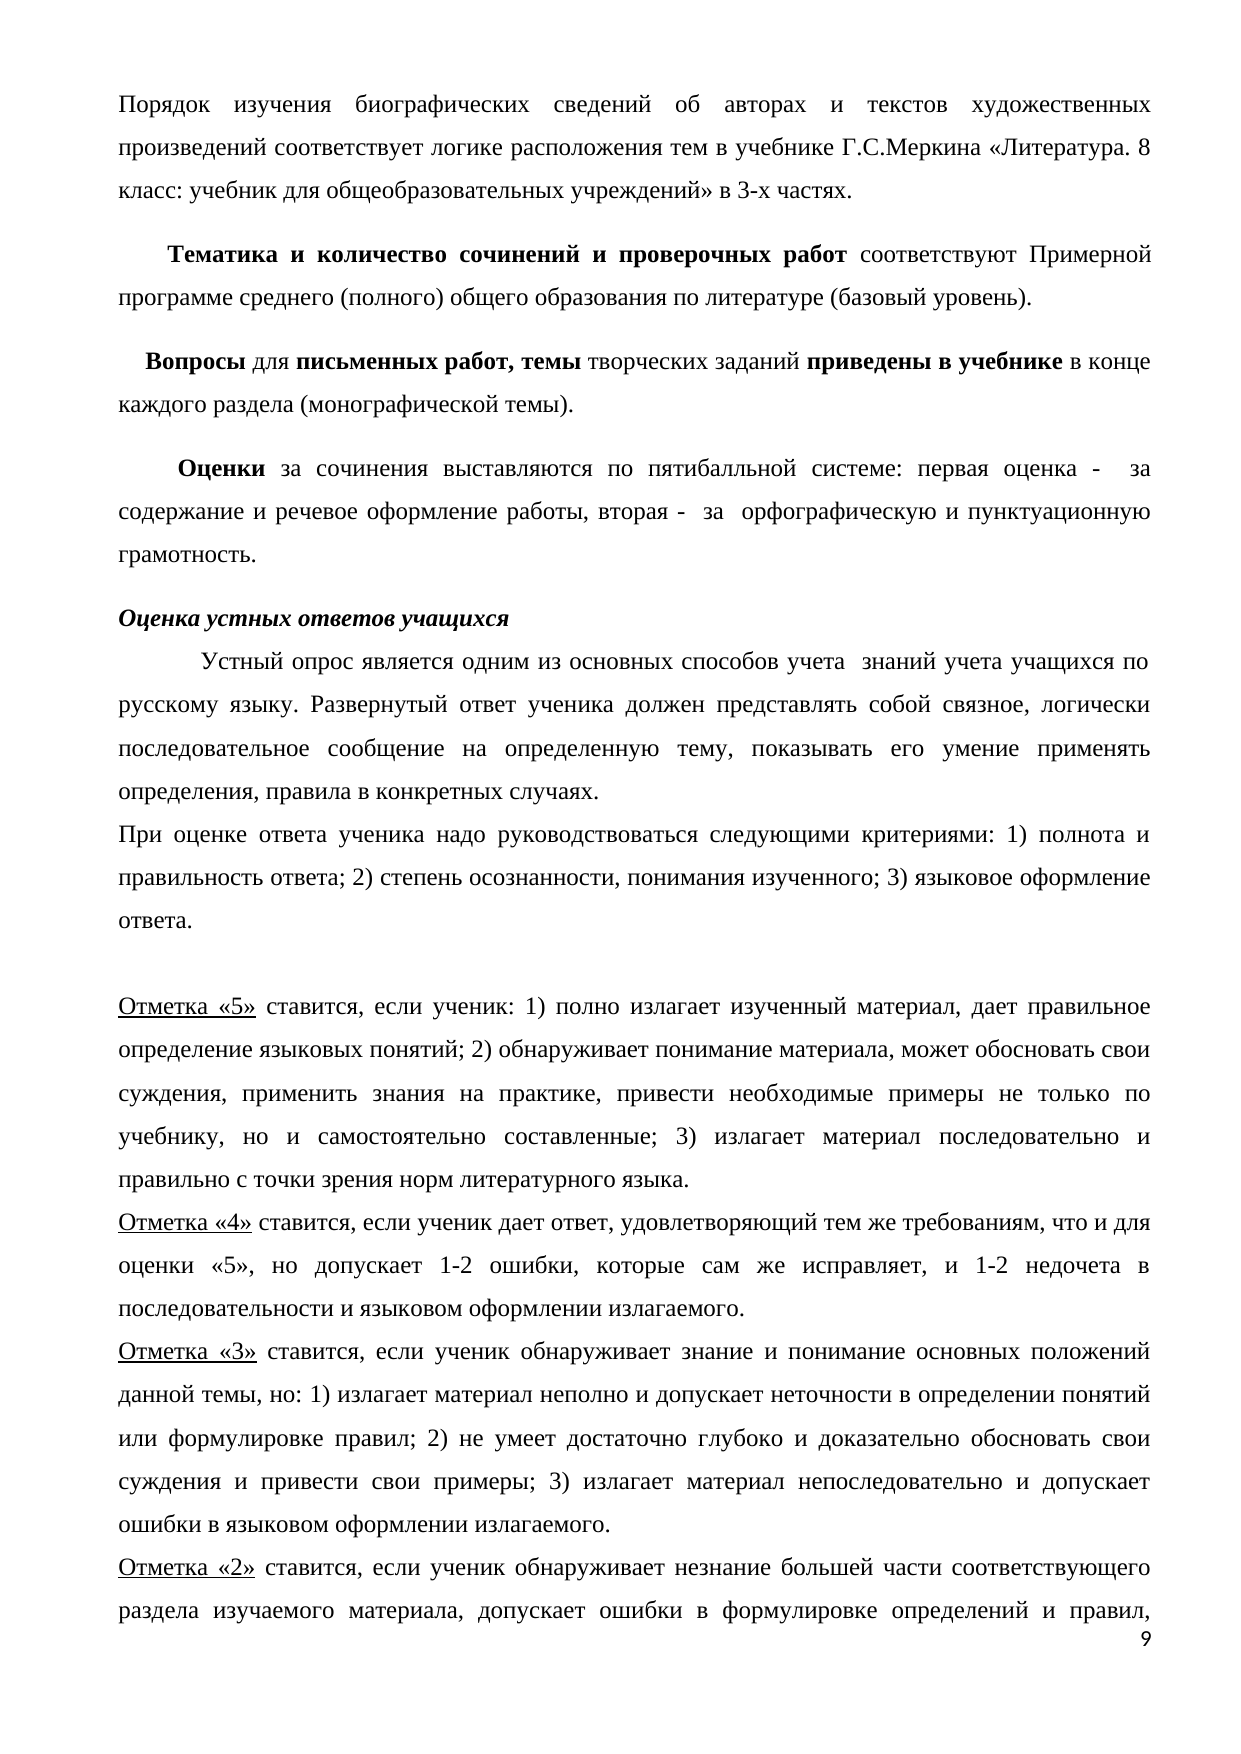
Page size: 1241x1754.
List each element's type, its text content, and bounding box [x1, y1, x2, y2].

text Порядок изучения биографических сведений об авторах и текстов художественных произведений соответствует логике расположения тем в учебнике Г.С.Меркина «Литература. 8 класс: учебник для общеобразовательных учреждений» в 3-х частях. [118, 89, 1152, 204]
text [118, 1552, 1152, 1624]
text При оценке ответа ученика надо руководствоваться следующими критериями: 1) полнота и правильность ответа; 2) степень осознанности, понимания изученного; 3) языковое оформление ответа. [118, 819, 1152, 934]
text Тематика и количество сочинений и проверочных работ соответствуют Примерной программе среднего (полного) общего образования по литературе (базовый уровень). [118, 239, 1152, 311]
text Отметка «5» ставится, если ученик: 1) полно излагает изученный материал, дает правильное определение языковых понятий; 2) обнаруживает понимание материала, может обосновать свои суждения, применить знания на практике, привести необходимые примеры не только по учебнику, но и самостоятельно составленные; 3) излагает материал последовательно и правильно с точки зрения норм литературного языка. [118, 991, 1152, 1193]
text Вопросы для письменных работ, темы творческих заданий приведены в учебнике в конце каждого раздела (монографической темы). [118, 346, 1152, 418]
text Отметка «4» ставится, если ученик дает ответ, удовлетворяющий тем же требованиям, что и для оценки «5», но допускает 1-2 ошибки, которые сам же исправляет, и 1-2 недочета в последовательности и языковом оформлении излагаемого. [118, 1207, 1152, 1322]
text Оценка устных ответов учащихся [118, 603, 1152, 632]
text Оценки за сочинения выставляются по пятибалльной системе: первая оценка - за содержание и речевое оформление работы, вторая - за орфографическую и пунктуационную грамотность. [118, 453, 1152, 568]
text Устный опрос является одним из основных способов учета знаний учета учащихся по русскому языку. Развернутый ответ ученика должен представлять собой связное, логически последовательное сообщение на определенную тему, показывать его умение применять определения, правила в конкретных случаях. [118, 646, 1152, 804]
text Отметка «3» ставится, если ученик обнаруживает знание и понимание основных положений данной темы, но: 1) излагает материал неполно и допускает неточности в определении понятий или формулировке правил; 2) не умеет достаточно глубоко и доказательно обосновать свои суждения и привести свои примеры; 3) излагает материал непоследовательно и допускает ошибки в языковом оформлении излагаемого. [118, 1336, 1152, 1538]
